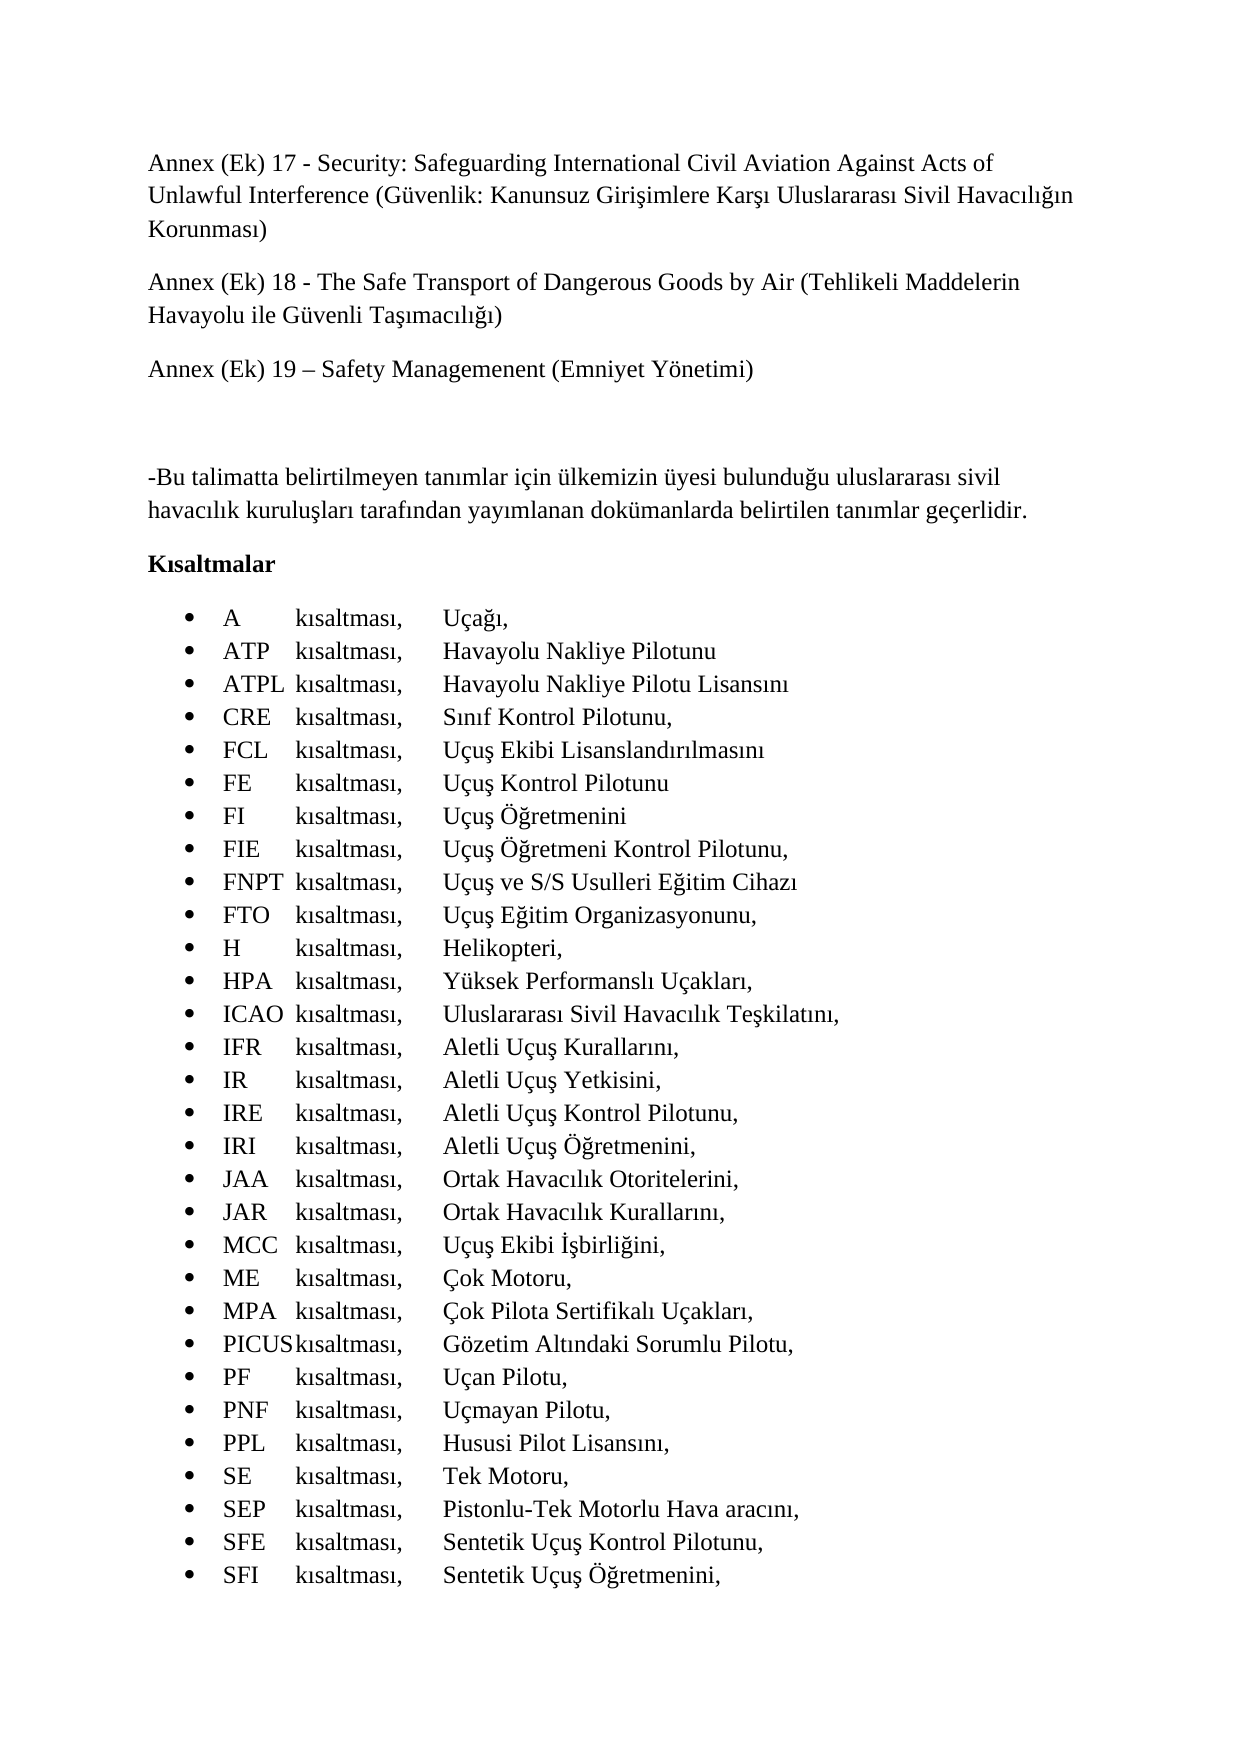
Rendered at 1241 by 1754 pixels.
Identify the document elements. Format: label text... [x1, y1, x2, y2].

list FIE kısaltması, Uçuş Öğretmeni Kontrol Pilotunu, [185, 834, 1093, 863]
text -Bu talimatta belirtilmeyen tanımlar için ülkemizin üyesi bulunduğu uluslararası sivil havacılık kuruluşları tarafından yayımlanan dokümanlarda belirtilen tanımlar geçerlidir. [148, 462, 1093, 524]
list HPA kısaltması, Yüksek Performanslı Uçakları, [185, 966, 1093, 995]
text Annex (Ek) 19 – Safety Managemenent (Emniyet Yönetimi) [148, 354, 1093, 383]
list PPL kısaltması, Hususi Pilot Lisansını, [185, 1428, 1093, 1457]
list IRI kısaltması, Aletli Uçuş Öğretmenini, [185, 1131, 1093, 1160]
list IFR kısaltması, Aletli Uçuş Kurallarını, [185, 1032, 1093, 1061]
text Annex (Ek) 17 - Security: Safeguarding International Civil Aviation Against Acts of Unlawful Interference (Güvenlik: Kanunsuz Girişimlere Karşı Uluslararası Sivil Havacılığın Korunması) [148, 148, 1093, 242]
list FCL kısaltması, Uçuş Ekibi Lisanslandırılmasını [185, 735, 1093, 764]
list JAR kısaltması, Ortak Havacılık Kurallarını, [185, 1197, 1093, 1226]
list CRE kısaltması, Sınıf Kontrol Pilotunu, [185, 702, 1093, 731]
list SEP kısaltması, Pistonlu-Tek Motorlu Hava aracını, [185, 1494, 1093, 1523]
list MPA kısaltması, Çok Pilota Sertifikalı Uçakları, [185, 1296, 1093, 1325]
list ATP kısaltması, Havayolu Nakliye Pilotunu [185, 636, 1093, 664]
list ATPL kısaltması, Havayolu Nakliye Pilotu Lisansını [185, 669, 1093, 698]
list ME kısaltması, Çok Motoru, [185, 1263, 1093, 1292]
list FI kısaltması, Uçuş Öğretmenini [185, 801, 1093, 830]
list SFI kısaltması, Sentetik Uçuş Öğretmenini, [185, 1560, 1093, 1589]
list FNPT kısaltması, Uçuş ve S/S Usulleri Eğitim Cihazı [185, 867, 1093, 896]
list PNF kısaltması, Uçmayan Pilotu, [185, 1395, 1093, 1424]
list JAA kısaltması, Ortak Havacılık Otoritelerini, [185, 1164, 1093, 1193]
text Kısaltmalar [148, 549, 1093, 578]
list PICUS kısaltması, Gözetim Altındaki Sorumlu Pilotu, [185, 1329, 1093, 1358]
list H kısaltması, Helikopteri, [185, 933, 1093, 962]
text Annex (Ek) 18 - The Safe Transport of Dangerous Goods by Air (Tehlikeli Maddelerin Havayolu ile Güvenli Taşımacılığı) [148, 267, 1093, 329]
list IR kısaltması, Aletli Uçuş Yetkisini, [185, 1065, 1093, 1094]
list PF kısaltması, Uçan Pilotu, [185, 1362, 1093, 1391]
list SFE kısaltması, Sentetik Uçuş Kontrol Pilotunu, [185, 1527, 1093, 1556]
list IRE kısaltması, Aletli Uçuş Kontrol Pilotunu, [185, 1098, 1093, 1127]
list FE kısaltması, Uçuş Kontrol Pilotunu [185, 768, 1093, 797]
list MCC kısaltması, Uçuş Ekibi İşbirliğini, [185, 1230, 1093, 1259]
list FTO kısaltması, Uçuş Eğitim Organizasyonunu, [185, 900, 1093, 929]
list ICAO kısaltması, Uluslararası Sivil Havacılık Teşkilatını, [185, 999, 1093, 1028]
list A kısaltması, Uçağı, [185, 603, 1093, 632]
list SE kısaltması, Tek Motoru, [185, 1461, 1093, 1490]
